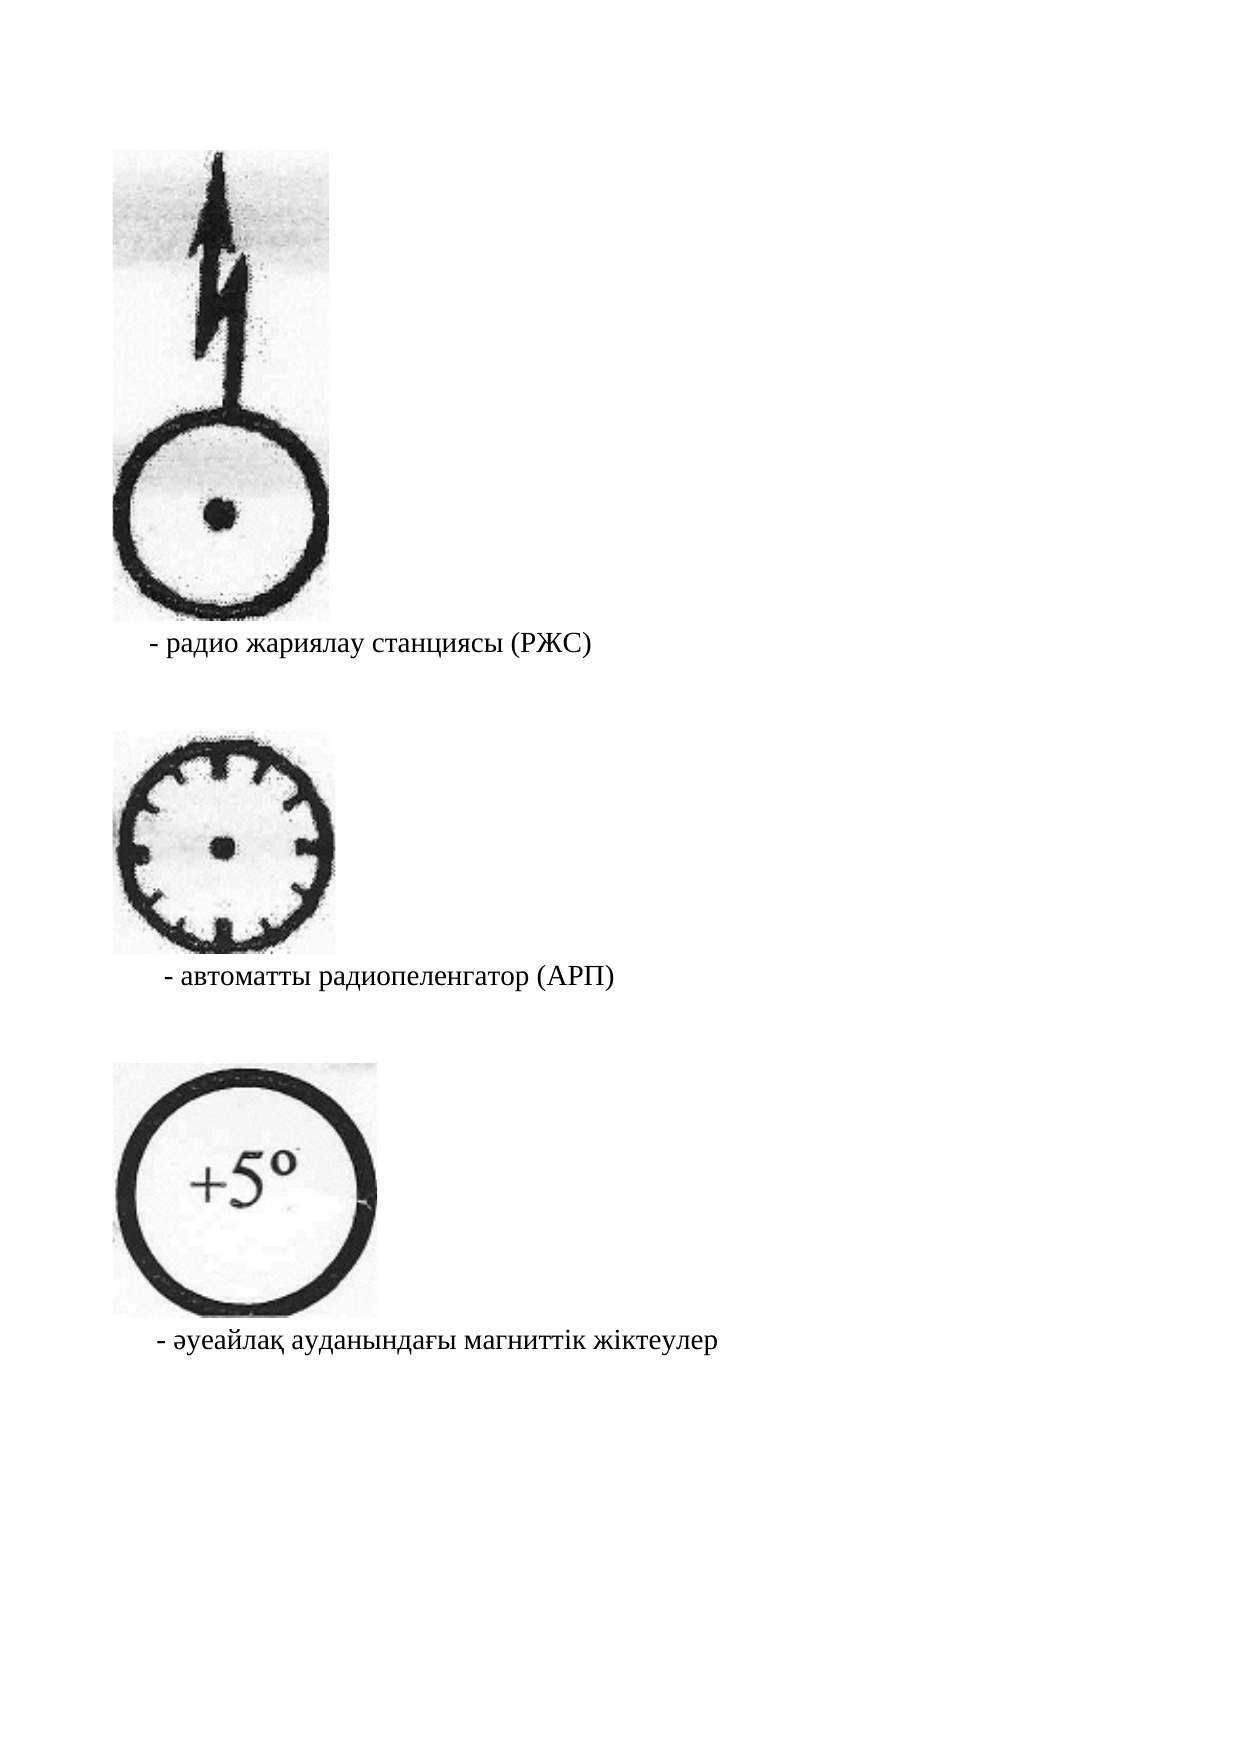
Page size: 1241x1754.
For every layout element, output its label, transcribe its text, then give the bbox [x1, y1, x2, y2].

text - әуеайлақ ауданындағы магниттік жіктеулер [112, 1322, 1128, 1424]
picture [112, 730, 336, 954]
picture [112, 150, 330, 621]
text - автоматты радиопеленгатор (АРП) [112, 958, 1128, 1060]
text - радио жариялау станциясы (РЖС) [112, 625, 1128, 727]
picture [112, 1063, 378, 1318]
